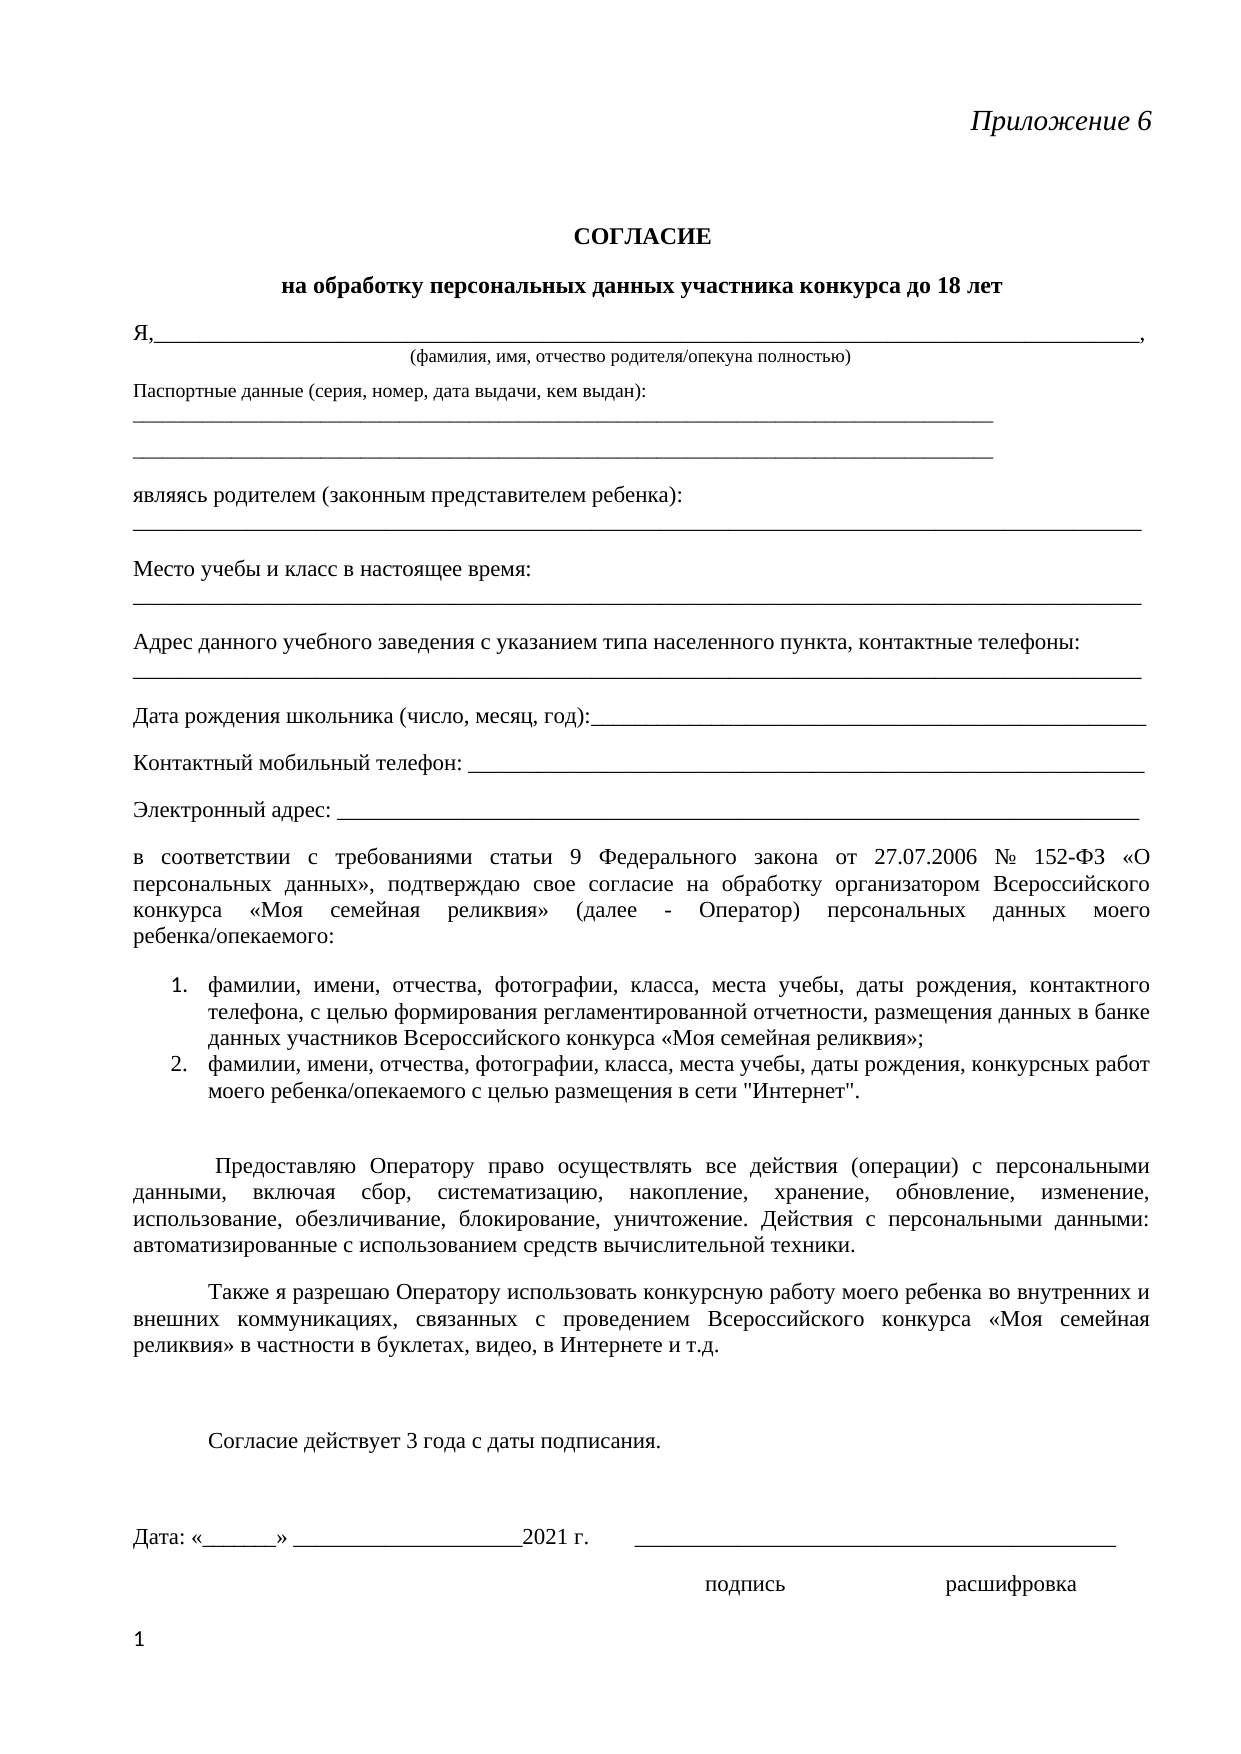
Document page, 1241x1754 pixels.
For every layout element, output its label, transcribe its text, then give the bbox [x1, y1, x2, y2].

text являясь родителем (законным представителем ребенка): ________________________________________________________________________________________ [133, 481, 1152, 534]
text в соответствии с требованиями статьи 9 Федерального закона от 27.07.2006 № 152-ФЗ «О персональных данных», подтверждаю свое согласие на обработку организатором Всероссийского конкурса «Моя семейная реликвия» (далее - Оператор) персональных данных моего ребенка/опекаемого: [133, 843, 1152, 949]
text Приложение 6 [133, 103, 1152, 137]
text СОГЛАСИЕ [133, 222, 1152, 250]
text подпись расшифровка [428, 1570, 1152, 1597]
text Согласие действует 3 года с даты подписания. [133, 1427, 1152, 1453]
text Дата рождения школьника (число, месяц, год): ____________________________________ [133, 702, 1152, 728]
text Также я разрешаю Оператору использовать конкурсную работу моего ребенка во внутренних и внешних коммуникациях, связанных с проведением Всероссийского конкурса «Моя семейная реликвия» в частности в буклетах, видео, в Интернете и т.д. [133, 1278, 1152, 1357]
text Место учебы и класс в настоящее время: ________________________________________________________________________________________ [133, 555, 1152, 607]
list фамилии, имени, отчества, фотографии, класса, места учебы, даты рождения, контактного телефона, с целью формирования регламентированной отчетности, размещения данных в банке данных участников Всероссийского конкурса «Моя семейная реликвия»; [170, 970, 1152, 1050]
list фамилии, имени, отчества, фотографии, класса, места учебы, даты рождения, конкурсных работ моего ребенка/опекаемого с целью размещения в сети "Интернет". [170, 1050, 1152, 1103]
text Адрес данного учебного заведения с указанием типа населенного пункта, контактные телефоны: ________________________________________________________________________________________ [133, 628, 1152, 681]
text (фамилия, имя, отчество родителя/опекуна полностью) [133, 345, 1152, 367]
text Предоставляю Оператору право осуществлять все действия (операции) с персональными данными, включая сбор, систематизацию, накопление, хранение, обновление, изменение, использование, обезличивание, блокирование, уничтожение. Действия с персональными данными: автоматизированные с использованием средств вычислительной техники. [133, 1152, 1152, 1257]
text Контактный мобильный телефон: ___________________________________________________________ [133, 749, 1152, 775]
text _______________________________________________________________________________________ [133, 438, 1152, 460]
text на обработку персональных данных участника конкурса до 18 лет [133, 271, 1152, 298]
text Паспортные данные (серия, номер, дата выдачи, кем выдан): _______________________________________________________________________________________ [133, 379, 1152, 425]
text Я,______________________________________________________________________________________, [133, 319, 1152, 345]
text Электронный адрес: ______________________________________________________________________ [133, 796, 1152, 823]
text Дата: « » ____________________2021 г. __________________________________________ [133, 1523, 1152, 1549]
